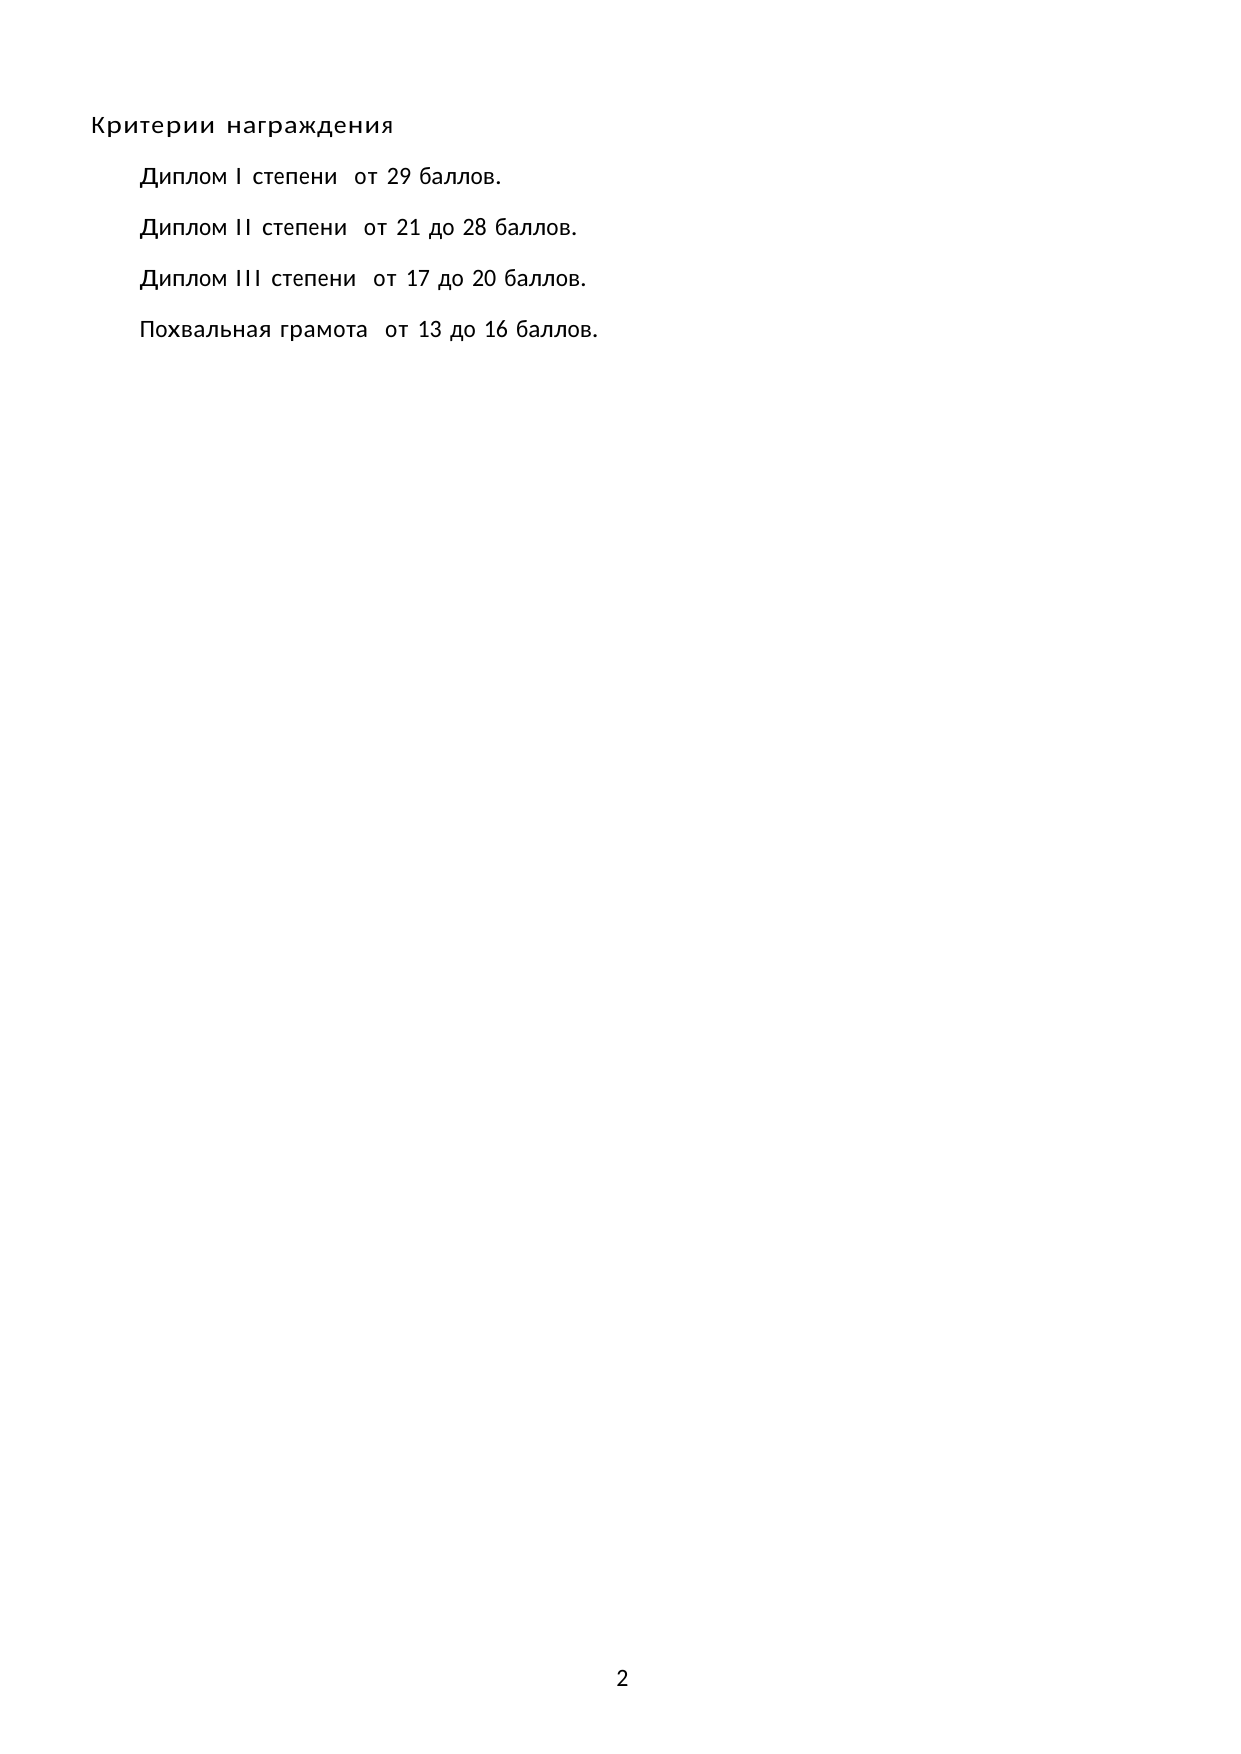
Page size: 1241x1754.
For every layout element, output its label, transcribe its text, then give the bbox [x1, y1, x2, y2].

text 2 [616, 1662, 1154, 1692]
text Похвальная грамота от 13 до 16 баллов. [127, 313, 1154, 343]
text Диплом III степени от 17 до 20 баллов. [127, 262, 1154, 292]
text Диплом I степени от 29 баллов. [127, 160, 1154, 191]
text Диплом II степени от 21 до 28 баллов. [127, 211, 1154, 241]
text Критерии награждения [91, 109, 1154, 140]
